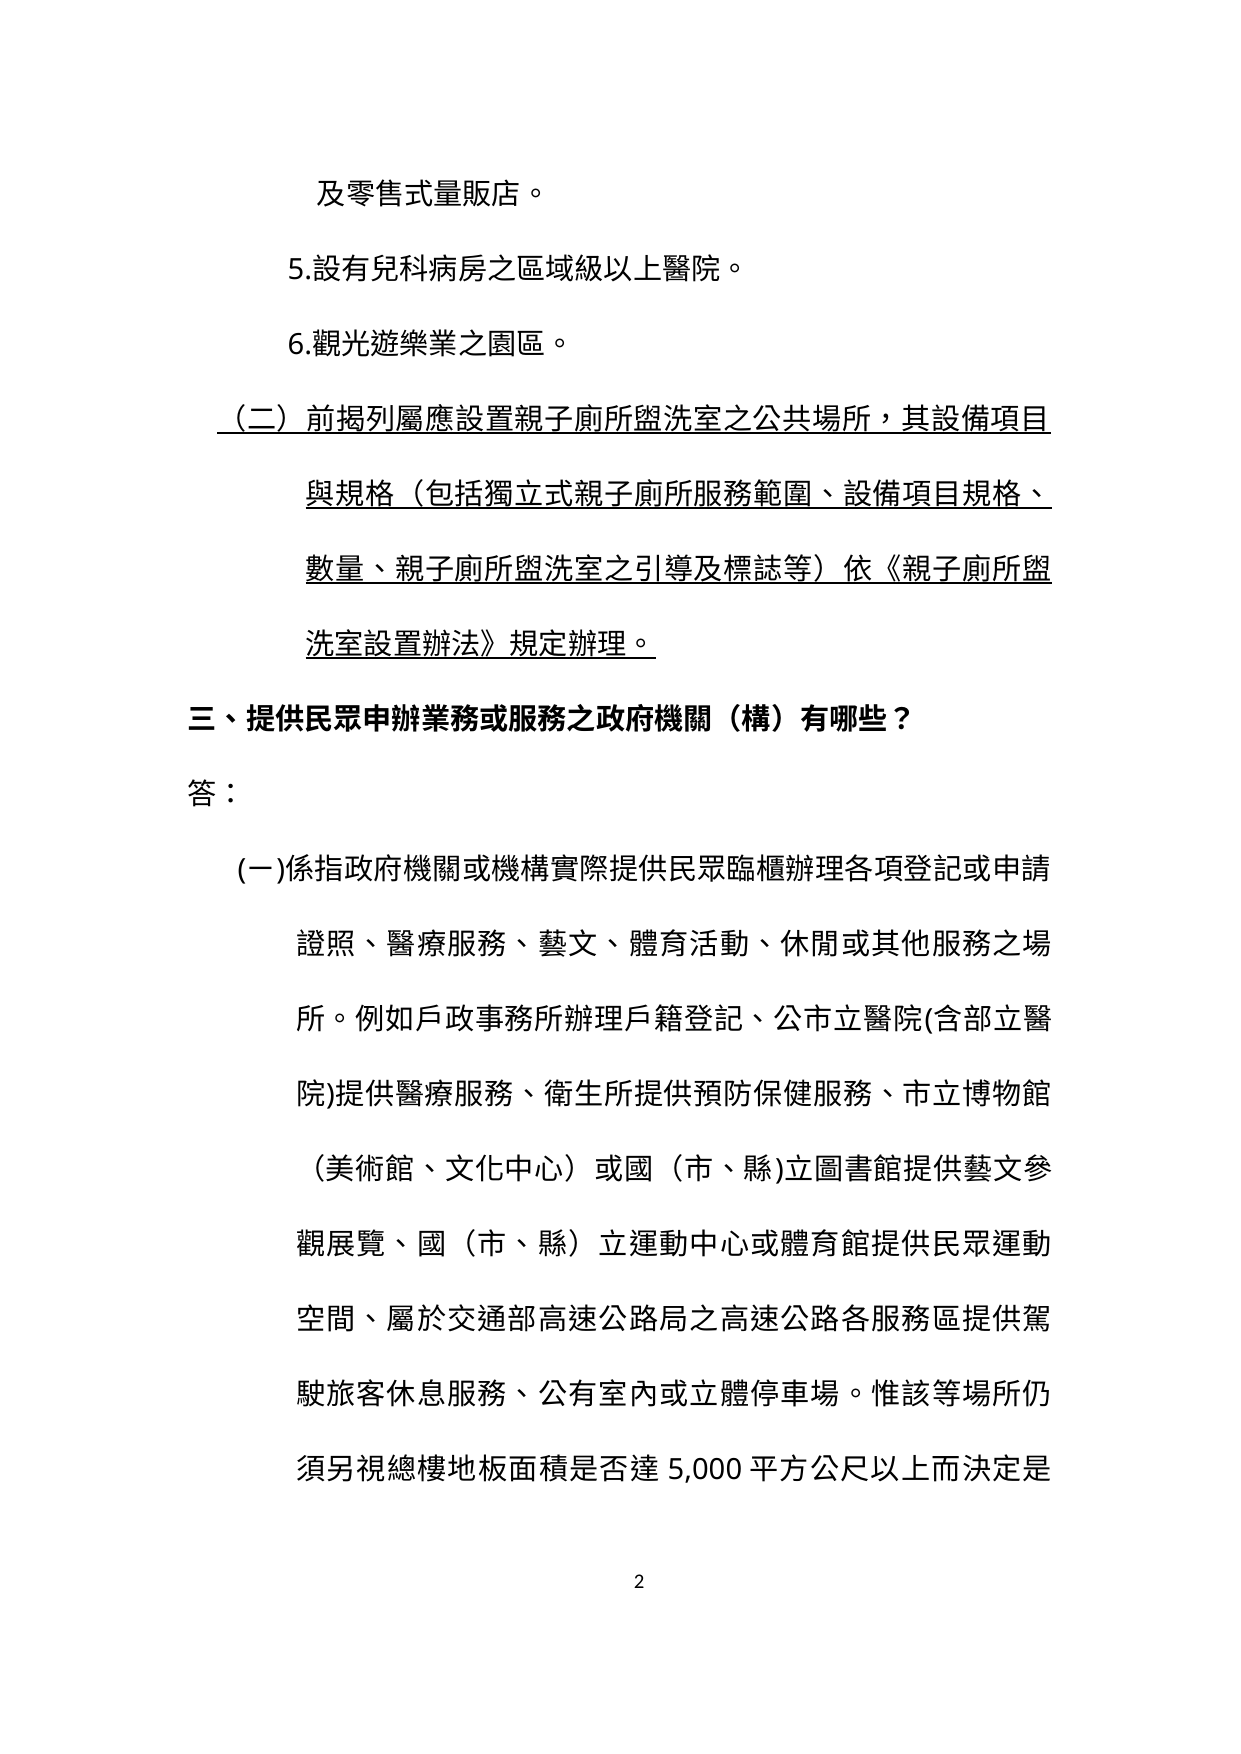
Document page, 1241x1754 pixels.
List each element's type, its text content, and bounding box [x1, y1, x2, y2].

text 5.設有兒科病房之區域級以上醫院。 [287, 229, 1053, 304]
text 答： [187, 754, 1053, 829]
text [237, 829, 1053, 1504]
text 三、提供民眾申辦業務或服務之政府機關（構）有哪些？ [187, 679, 1053, 754]
text 6.觀光遊樂業之園區。 [287, 304, 1053, 379]
text （二）前揭列屬應設置親子廁所盥洗室之公共場所，其設備項目與規格（包括獨立式親子廁所服務範圍、設備項目規格、數量、親子廁所盥洗室之引導及標誌等）依《親子廁所盥洗室設置辦法》規定辦理。 [217, 379, 1053, 679]
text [287, 154, 1053, 229]
